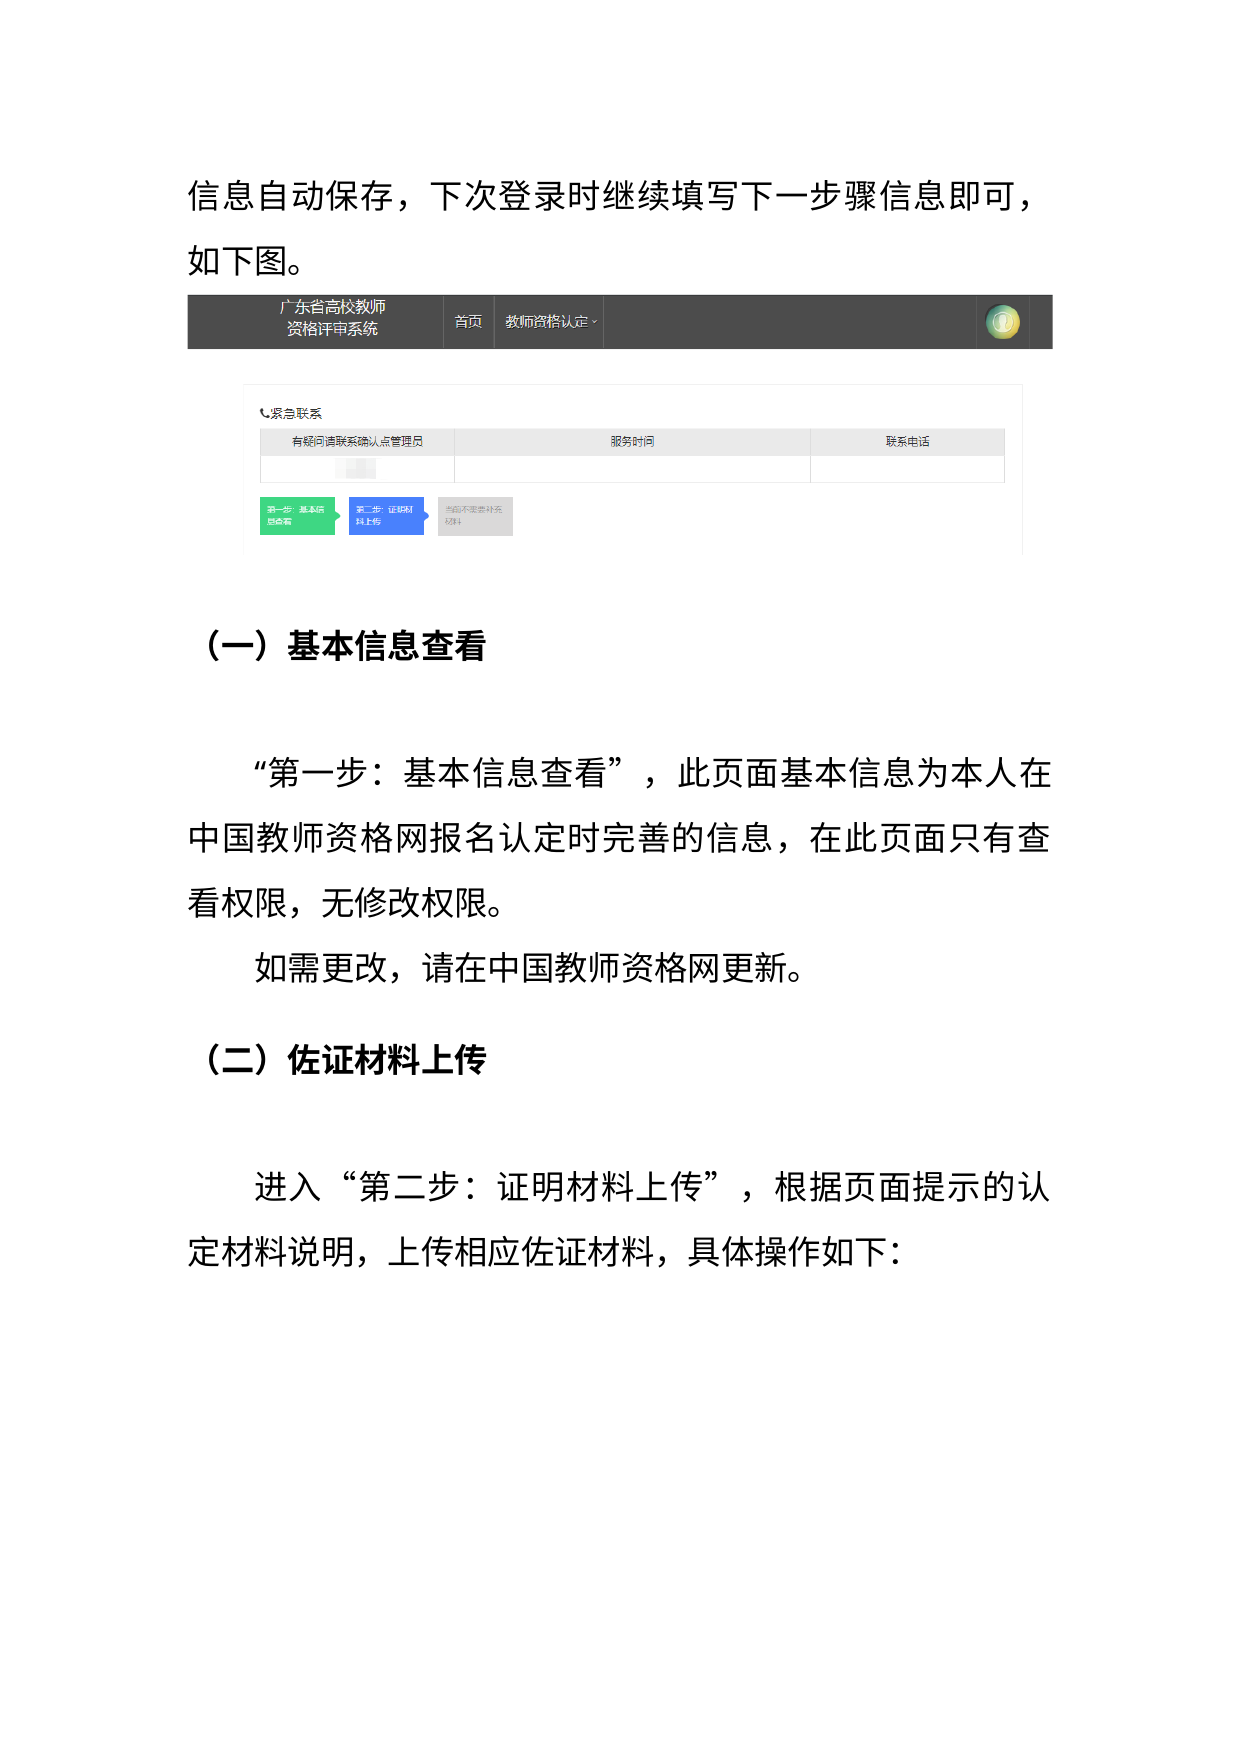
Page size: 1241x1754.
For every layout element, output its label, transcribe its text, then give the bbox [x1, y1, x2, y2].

text 进入“第二步：证明材料上传”，根据页面提示的认定材料说明，上传相应佐证材料，具体操作如下： [187, 1152, 1053, 1282]
text 如需更改，请在中国教师资格网更新。 [187, 933, 1053, 998]
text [187, 162, 1053, 292]
text “第一步：基本信息查看”，此页面基本信息为本人在中国教师资格网报名认定时完善的信息，在此页面只有查看权限，无修改权限。 [187, 738, 1053, 933]
subtitle 佐证材料上传 [187, 1025, 1053, 1090]
picture [187, 292, 1053, 555]
subtitle 基本信息查看 [187, 612, 1053, 677]
